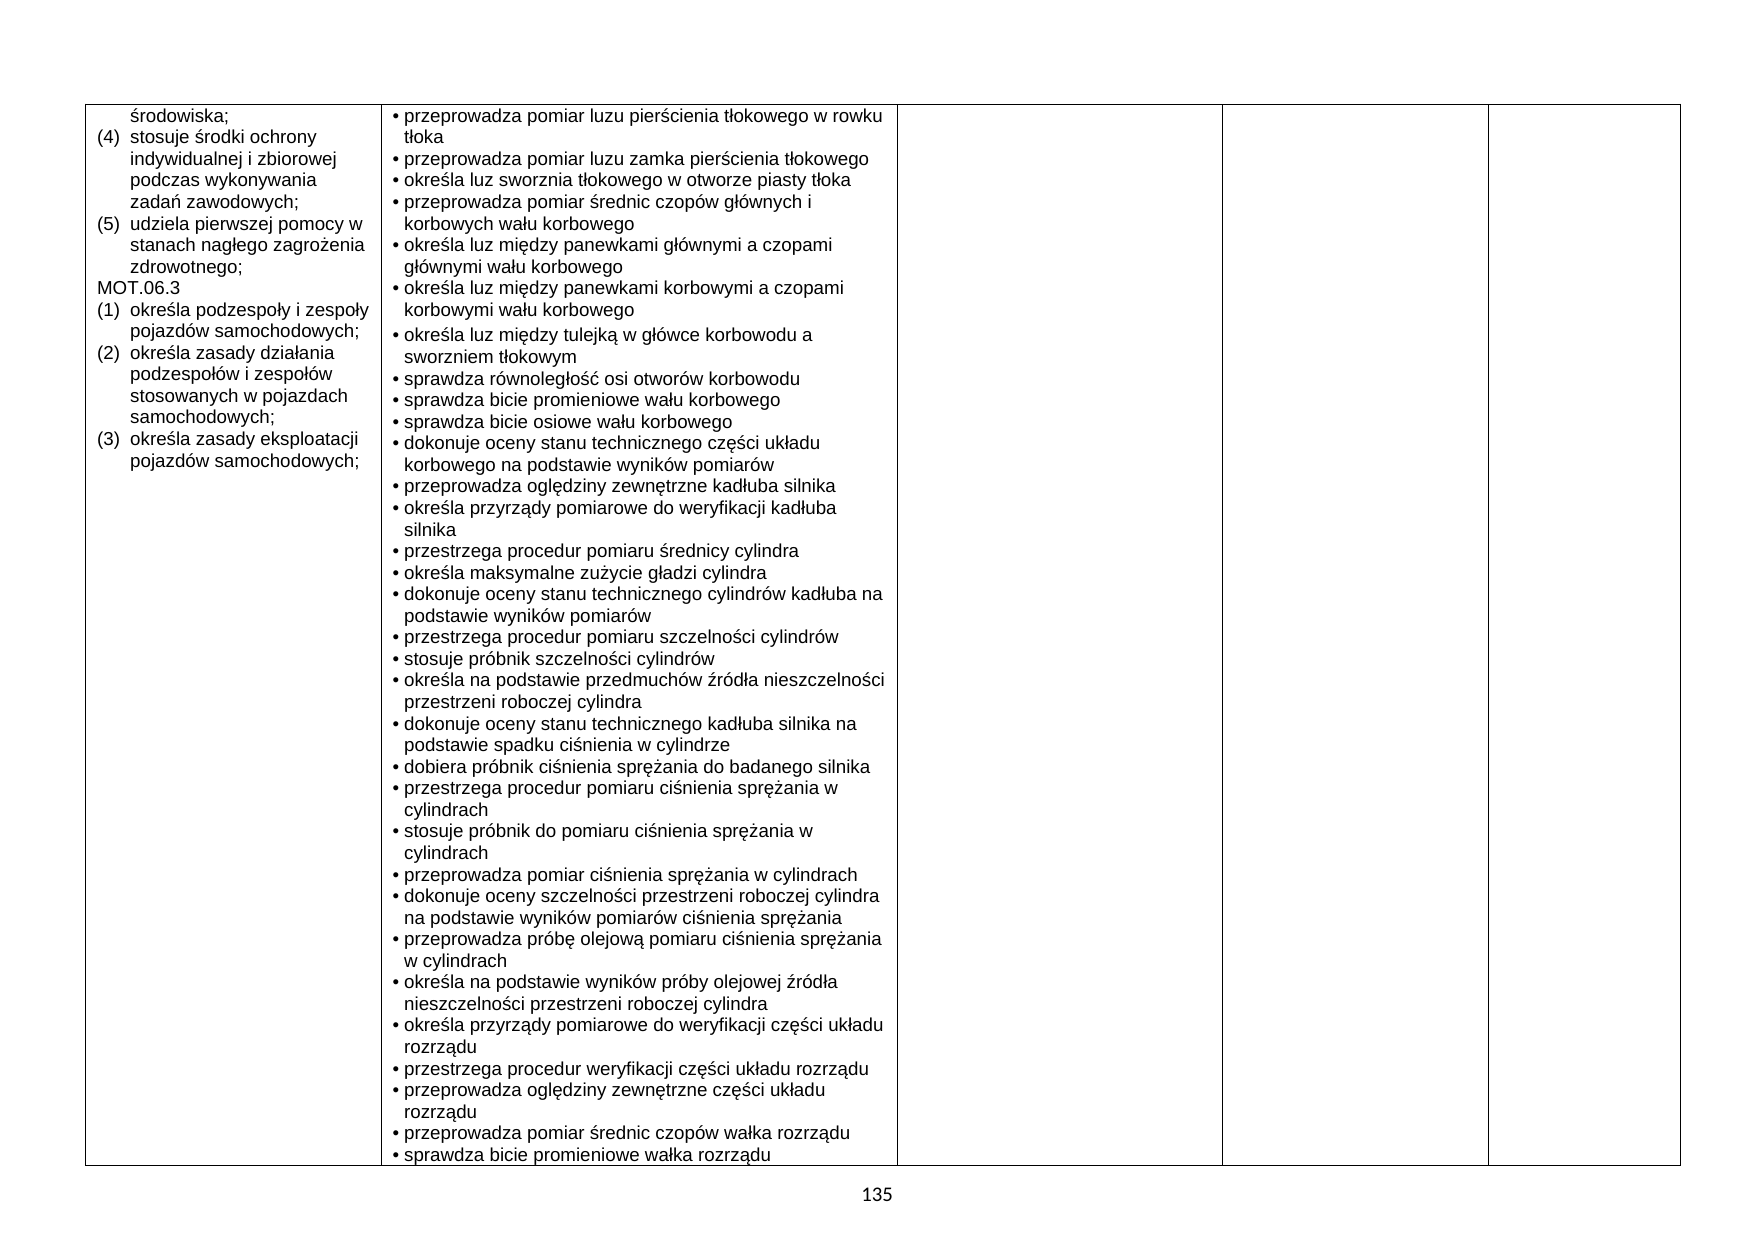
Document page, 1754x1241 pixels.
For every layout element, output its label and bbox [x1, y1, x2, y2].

table_cell [1223, 105, 1488, 1165]
table_cell [898, 105, 1222, 1165]
table_cell [382, 105, 897, 1165]
